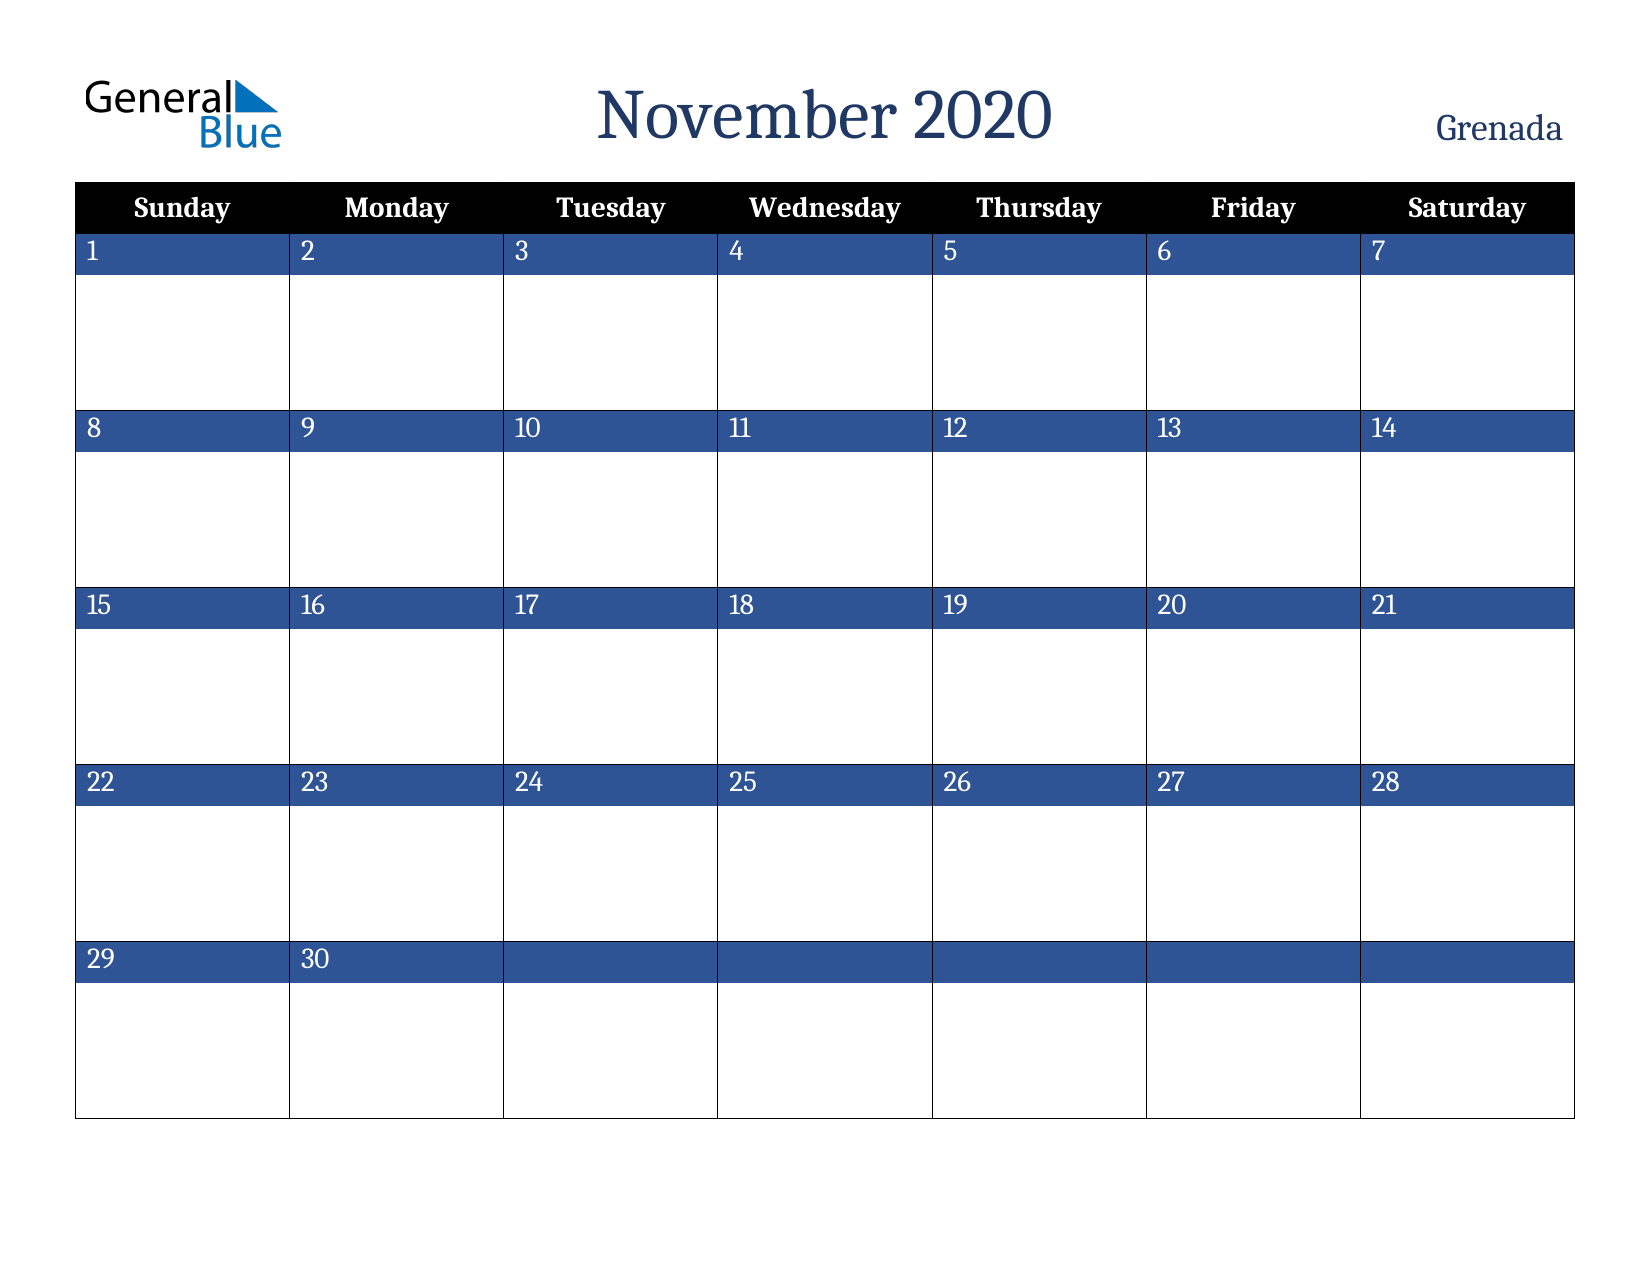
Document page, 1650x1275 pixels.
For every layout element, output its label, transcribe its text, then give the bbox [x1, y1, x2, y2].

table_cell 17 [504, 588, 717, 629]
table_cell [933, 452, 1146, 587]
table_cell [718, 806, 932, 941]
table_cell 9 [290, 411, 503, 452]
table_cell 10 [504, 411, 717, 452]
table_cell [504, 983, 717, 1118]
table_cell [1361, 275, 1574, 410]
table_cell [504, 452, 717, 587]
table_cell [933, 983, 1146, 1118]
table_cell 4 [718, 234, 932, 275]
table_cell [933, 629, 1146, 764]
table_cell 14 [1361, 411, 1574, 452]
table_cell [1147, 806, 1360, 941]
table_cell 7 [1361, 234, 1574, 275]
table_cell 25 [718, 765, 932, 806]
table_cell 20 [1147, 588, 1360, 629]
table_cell 18 [718, 588, 932, 629]
table_cell [718, 629, 932, 764]
table_cell 11 [718, 411, 932, 452]
table_cell 13 [1147, 411, 1360, 452]
table_cell Tuesday [504, 183, 717, 233]
table_cell [718, 452, 932, 587]
table_cell Saturday [1361, 183, 1574, 233]
table_cell [504, 806, 717, 941]
table_cell 2 [290, 234, 503, 275]
table_cell 15 [76, 588, 289, 629]
table_cell 5 [933, 234, 1146, 275]
table_cell [1147, 629, 1360, 764]
table_header Grenada [1146, 75, 1574, 182]
table_cell 3 [504, 234, 717, 275]
table_cell Thursday [933, 183, 1146, 233]
table_cell [933, 275, 1146, 410]
table_cell 6 [1147, 234, 1360, 275]
table_cell [290, 983, 503, 1118]
table_cell 27 [1147, 765, 1360, 806]
table_cell [504, 629, 717, 764]
table_cell [504, 942, 717, 983]
table_cell 23 [290, 765, 503, 806]
table_cell [76, 983, 289, 1118]
table_cell [1147, 452, 1360, 587]
table_cell 22 [76, 765, 289, 806]
table_cell [504, 275, 717, 410]
table_cell 8 [76, 411, 289, 452]
table_header November 2020 [504, 75, 1146, 182]
table_cell [1361, 452, 1574, 587]
table_cell 24 [504, 765, 717, 806]
table_cell 21 [1361, 588, 1574, 629]
table_cell Monday [290, 183, 503, 233]
table_cell [933, 942, 1146, 983]
table_cell 16 [290, 588, 503, 629]
table_cell [718, 983, 932, 1118]
table_cell [1147, 983, 1360, 1118]
table_cell Wednesday [718, 183, 932, 233]
table_cell [290, 806, 503, 941]
table_cell [1361, 629, 1574, 764]
table_cell [1361, 983, 1574, 1118]
table_cell Sunday [76, 183, 289, 233]
table_header [76, 75, 503, 182]
table_cell [1361, 806, 1574, 941]
table_cell [76, 806, 289, 941]
table_cell [1361, 942, 1574, 983]
table_cell [76, 452, 289, 587]
table_cell [718, 942, 932, 983]
table_cell [76, 275, 289, 410]
table_cell [1147, 275, 1360, 410]
table_cell Friday [1147, 183, 1360, 233]
table_cell [290, 275, 503, 410]
table_cell [290, 629, 503, 764]
table_cell [76, 629, 289, 764]
table_cell 1 [76, 234, 289, 275]
table_cell 12 [933, 411, 1146, 452]
table_cell 28 [1361, 765, 1574, 806]
table_cell 19 [933, 588, 1146, 629]
table_cell 30 [290, 942, 503, 983]
table_cell [718, 275, 932, 410]
table_cell [1147, 942, 1360, 983]
picture [86, 80, 281, 148]
table_cell [933, 806, 1146, 941]
table_cell 26 [933, 765, 1146, 806]
table_cell 29 [76, 942, 289, 983]
table_cell [290, 452, 503, 587]
